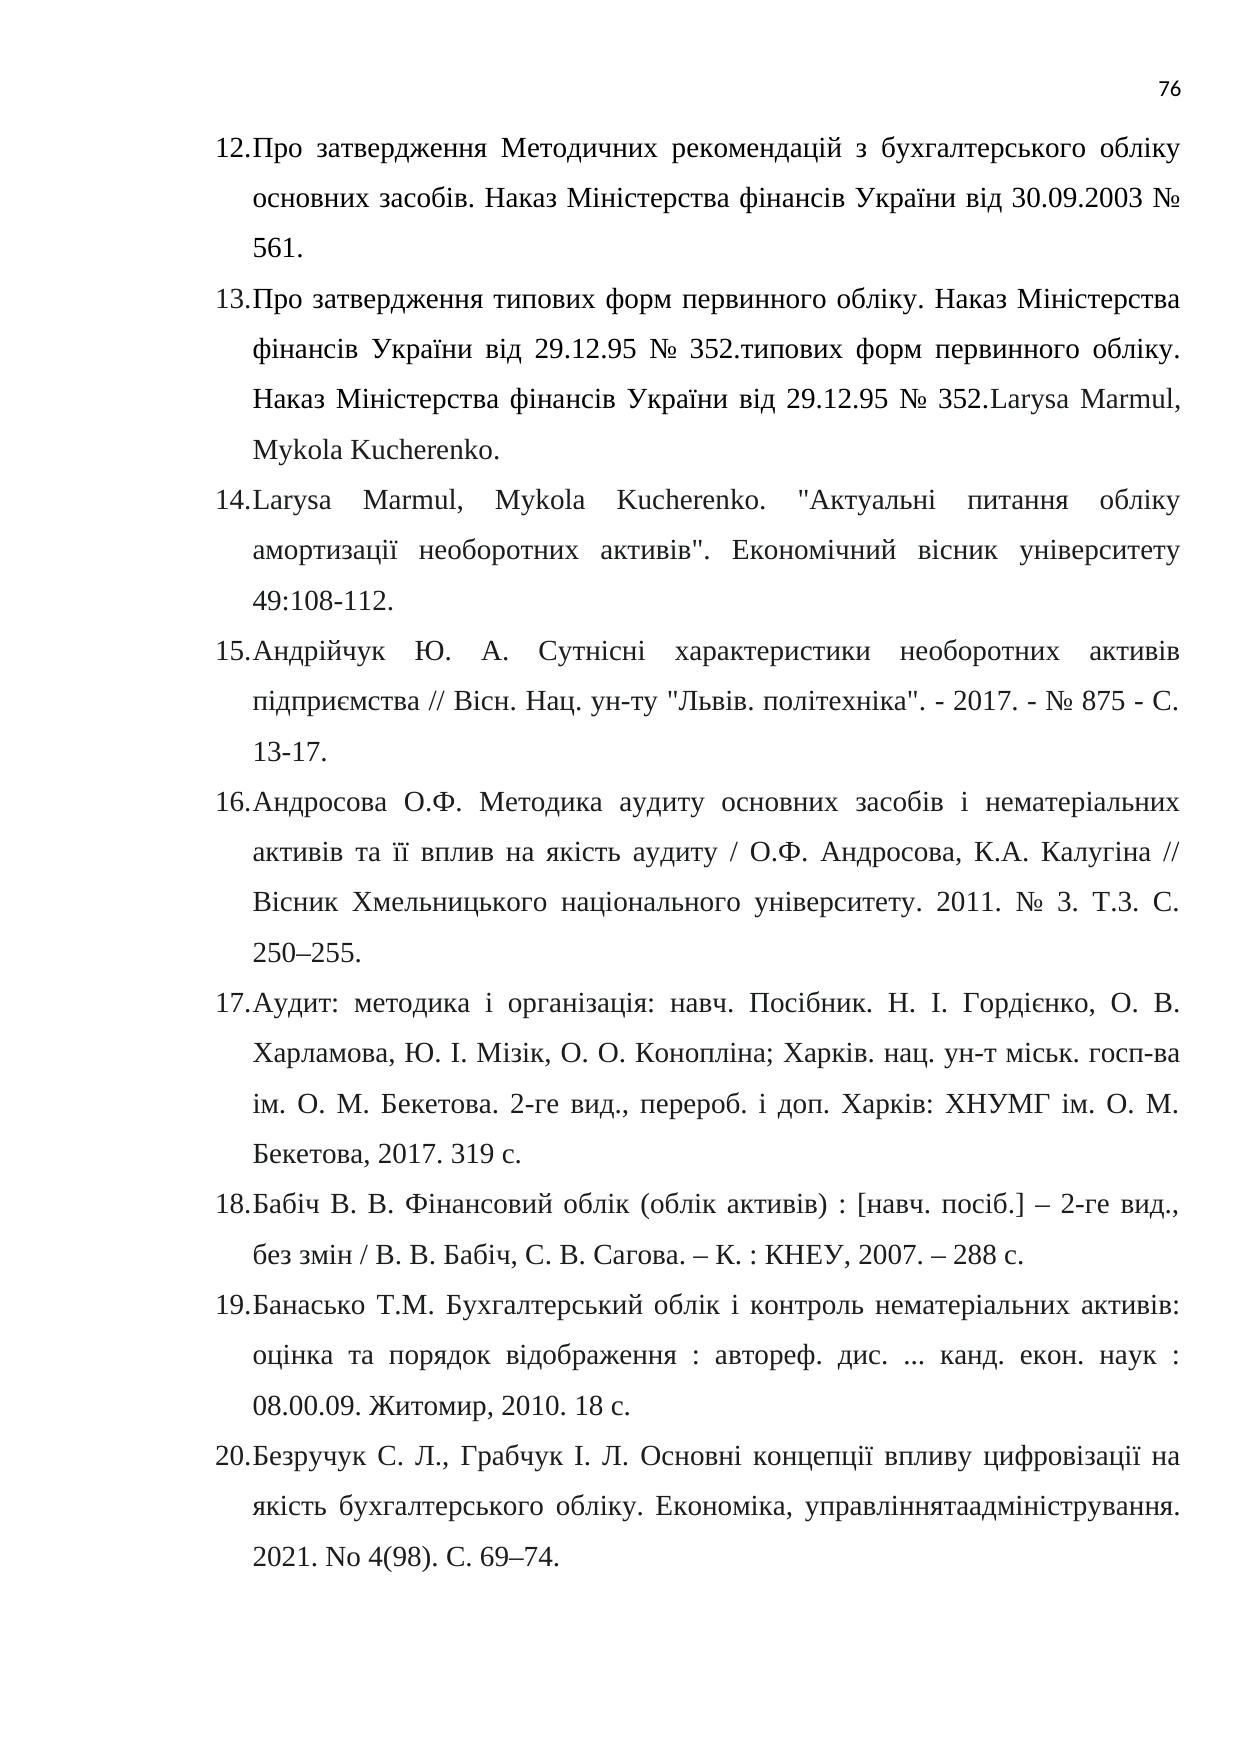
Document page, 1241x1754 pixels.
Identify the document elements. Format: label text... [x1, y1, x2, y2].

list Безручук С. Л., Грабчук І. Л. Основні концепції впливу цифровізації на якість бухгалтерського обліку. Економіка, управліннятаадміністрування. 2021. No 4(98). С. 69–74. [215, 1438, 1181, 1572]
list Larysa Marmul, Mykola Kucherenko. "Актуальні питання обліку амортизації необоротних активів". Економічний вісник університету 49:108-112. [215, 482, 1181, 616]
list Бабіч В. В. Фінансовий облік (облік активів) : [навч. посіб.] – 2-ге вид., без змін / В. В. Бабіч, С. В. Сагова. – К. : КНЕУ, 2007. – 288 с. [215, 1186, 1181, 1270]
list Андросова О.Ф. Методика аудиту основних засобів і нематеріальних активів та її вплив на якість аудиту / О.Ф. Андросова, К.А. Калугіна // Вісник Хмельницького національного університету. 2011. № 3. T.3. С. 250–255. [215, 784, 1181, 968]
list Про затвердження типових форм первинного обліку. Наказ Міністерства фінансів України від 29.12.95 № 352.типових форм первинного обліку. Наказ Міністерства фінансів України від 29.12.95 № 352.Larysa Marmul, Mykola Kucherenko. [215, 281, 1181, 465]
list Банасько Т.М. Бухгалтерський облік і контроль нематеріальних активів: оцінка та порядок відображення : автореф. дис. ... канд. екон. наук : 08.00.09. Житомир, 2010. 18 с. [215, 1287, 1181, 1421]
list Андрійчук Ю. А. Сутнісні характеристики необоротних активів підприємства // Вісн. Нац. ун-ту "Львів. політехніка". - 2017. - № 875 - С. 13-17. [215, 633, 1181, 767]
list Про затвердження Методичних рекомендацій з бухгалтерського обліку основних засобів. Наказ Міністерства фінансів України від 30.09.2003 № 561. [215, 130, 1181, 264]
list Аудит: методика і організація: навч. Посібник. Н. І. Гордієнко, О. В. Харламова, Ю. І. Мізік, О. О. Конопліна; Харків. нац. ун-т міськ. госп-ва ім. О. М. Бекетова. 2-ге вид., перероб. і доп. Xарків: ХНУМГ ім. О. М. Бекетова, 2017. 319 с. [215, 985, 1181, 1170]
